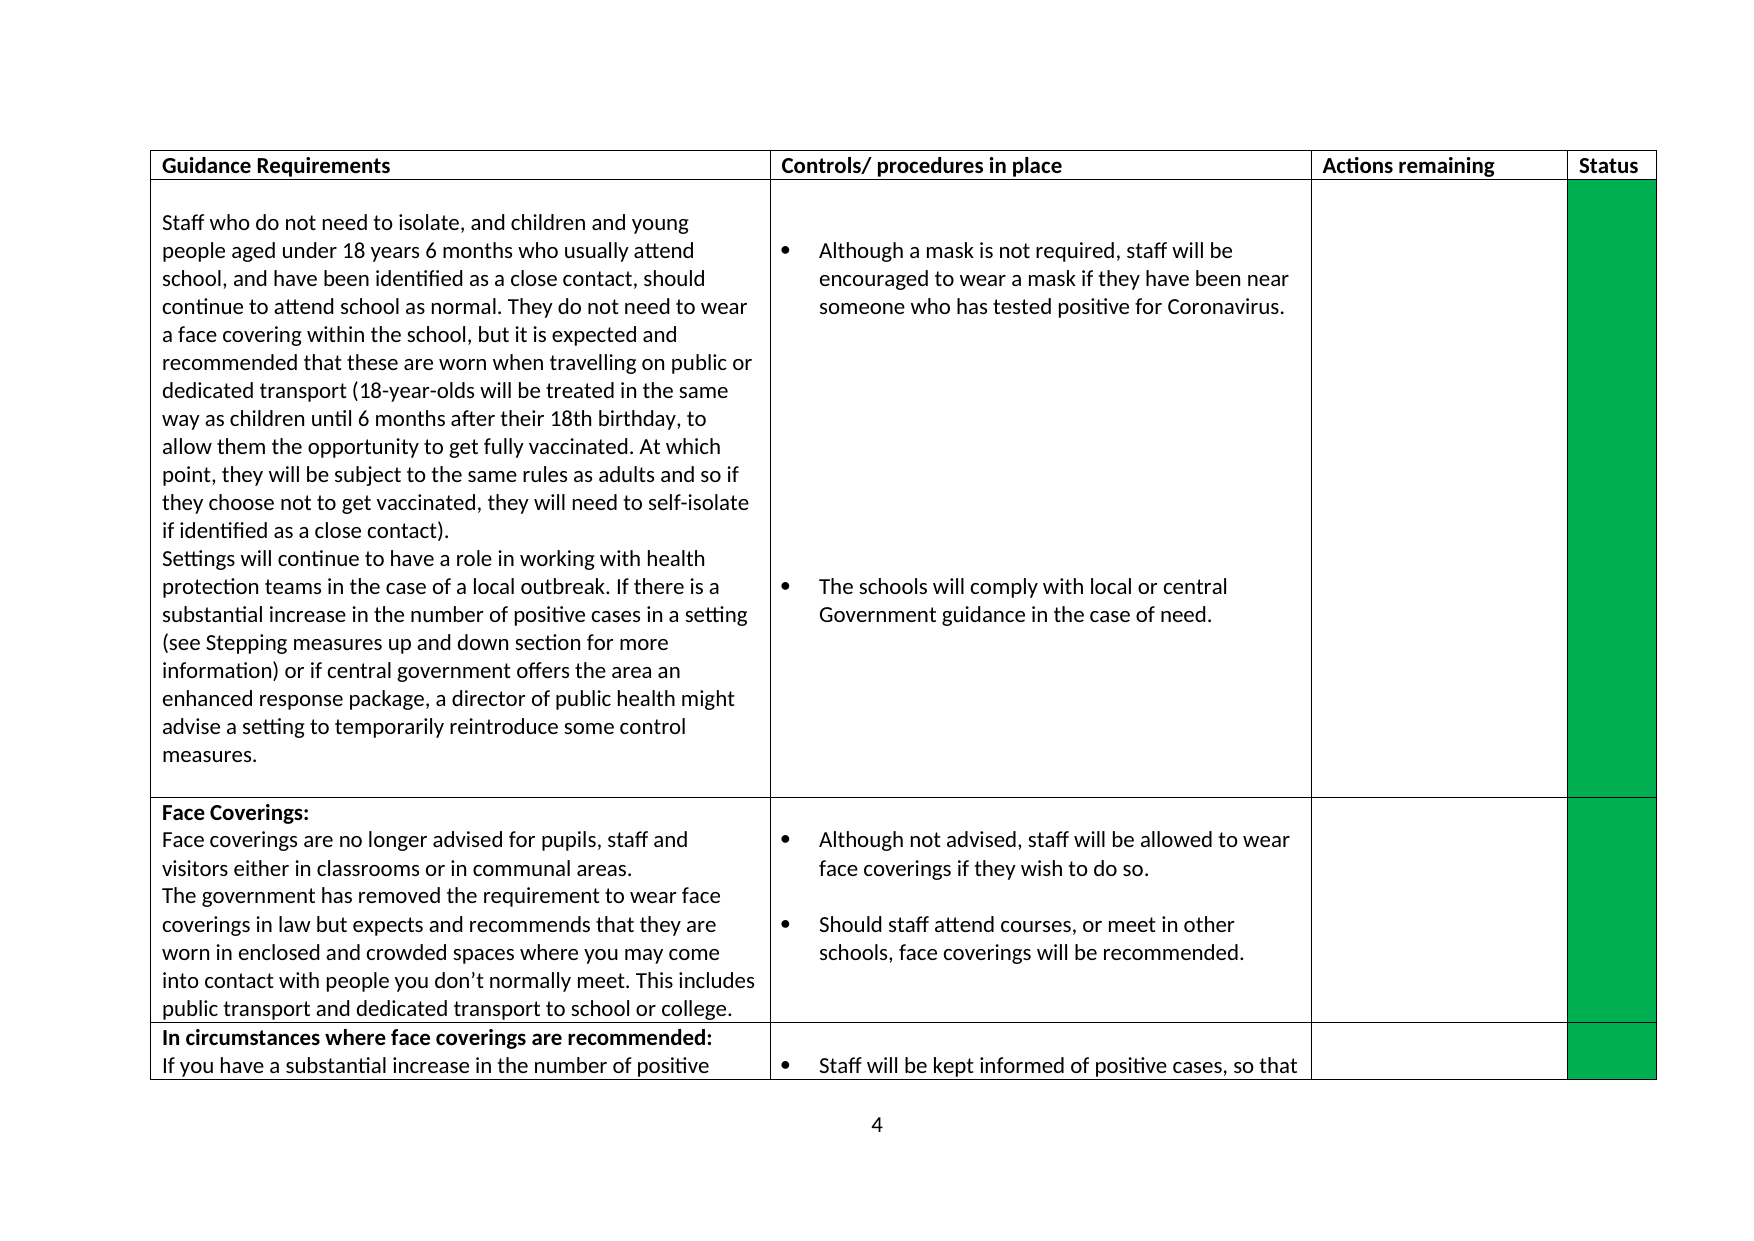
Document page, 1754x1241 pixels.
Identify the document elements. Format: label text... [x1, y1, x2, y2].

table_cell [1312, 798, 1567, 1022]
table_cell Face Coverings: Face coverings are no longer advised for pupils, staff and visitors either in classrooms or in communal areas. The government has removed the requirement to wear face coverings in law but expects and recommends that they are worn in enclosed and crowded spaces where you may come into contact with people you don’t normally meet. This includes public transport and dedicated transport to school or college. [151, 798, 770, 1022]
table_header Guidance Requirements [151, 151, 770, 179]
table_cell [1568, 180, 1656, 797]
table_cell [1312, 1023, 1567, 1079]
table_header Status [1568, 151, 1656, 179]
table_cell Although not advised, staff will be allowed to wear face coverings if they wish to do so. Should staff attend courses, or meet in other schools, face coverings will be recommended. [771, 798, 1311, 1022]
table_header Controls/ procedures in place [771, 151, 1311, 179]
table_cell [771, 180, 1311, 797]
table_header Actions remaining [1312, 151, 1567, 179]
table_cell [771, 1023, 1311, 1079]
table_cell [1312, 180, 1567, 797]
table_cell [151, 180, 770, 797]
table_cell [1568, 1023, 1656, 1079]
table_cell [1568, 798, 1656, 1022]
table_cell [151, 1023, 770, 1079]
